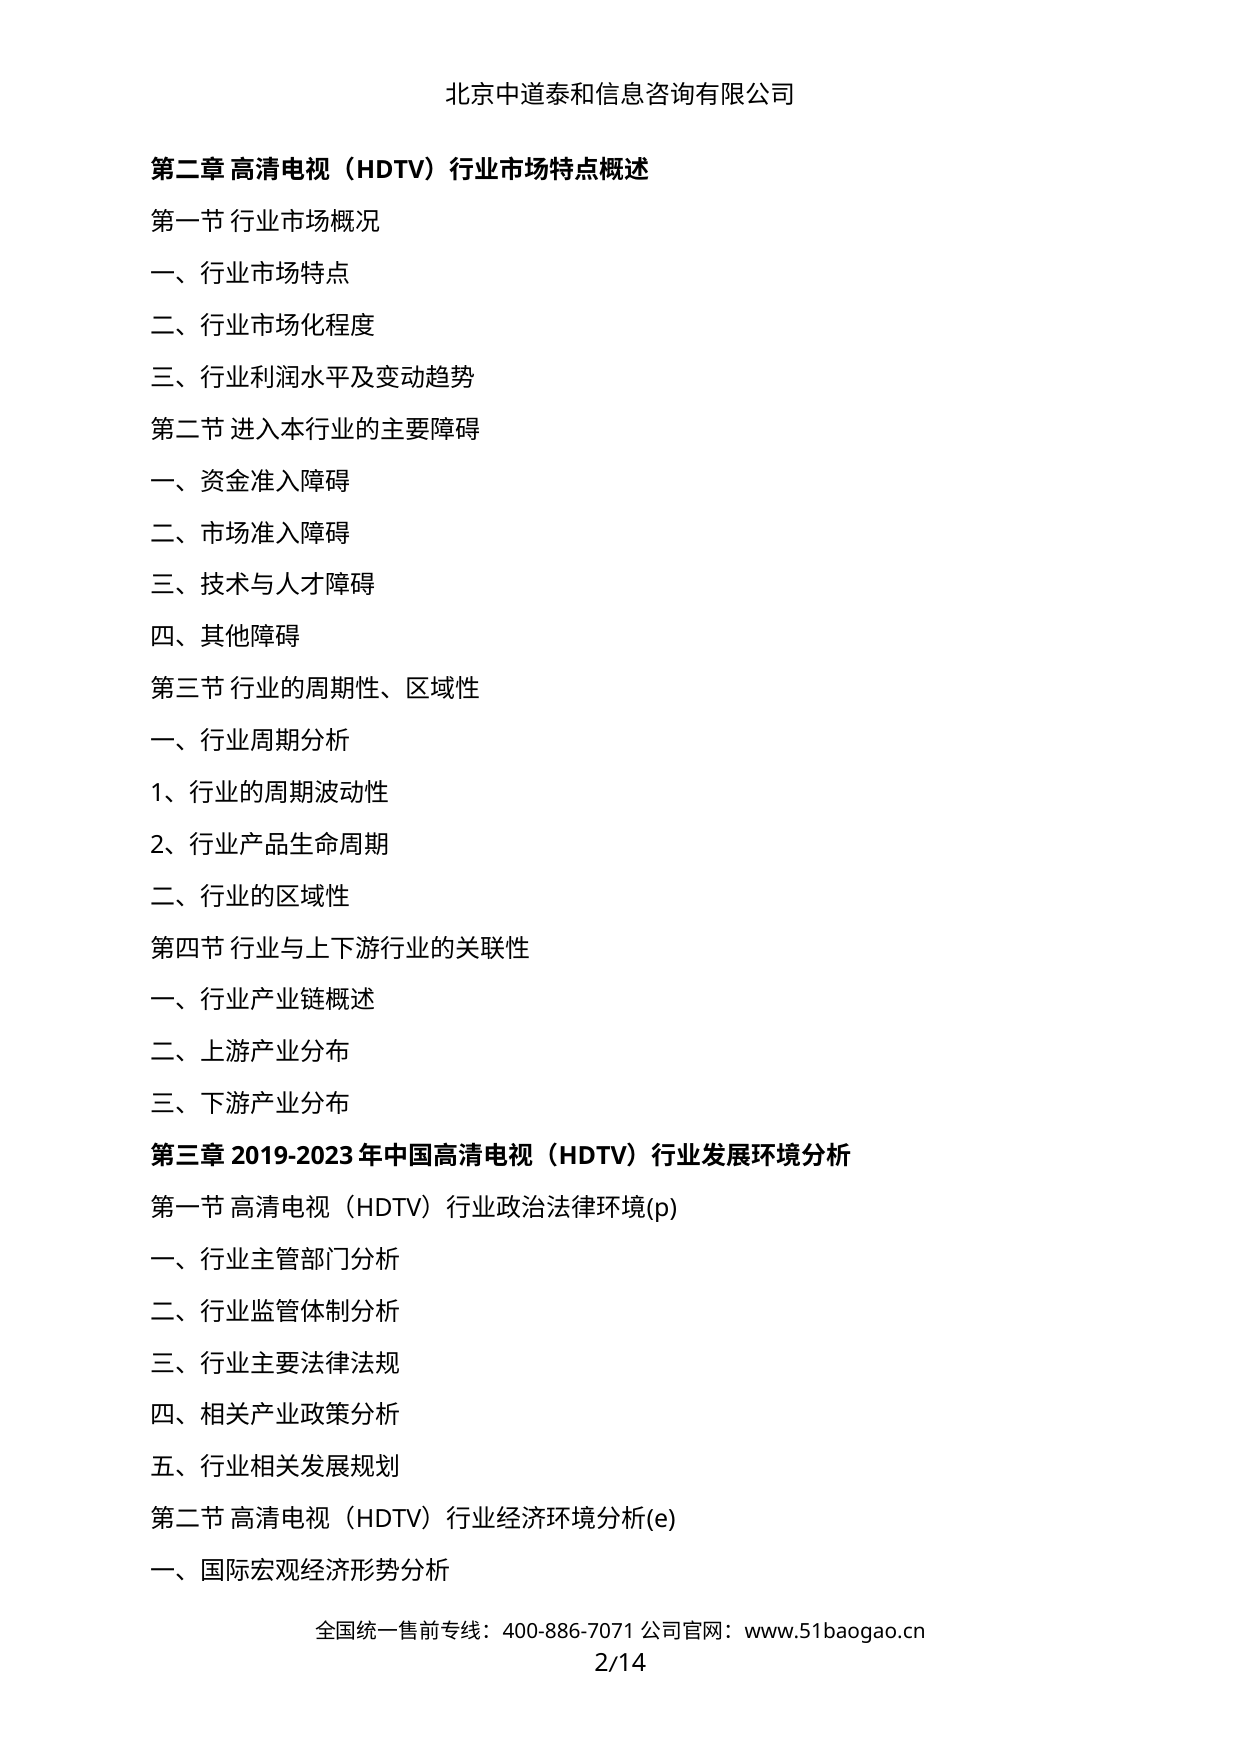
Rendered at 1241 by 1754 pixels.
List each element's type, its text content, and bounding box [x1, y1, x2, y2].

text 二、行业监管体制分析 [150, 1291, 1090, 1327]
text 2、行业产品生命周期 [150, 824, 1090, 861]
text 一、国际宏观经济形势分析 [150, 1551, 1090, 1587]
text 第一节 高清电视（HDTV）行业政治法律环境(p) [150, 1187, 1090, 1224]
text 四、其他障碍 [150, 617, 1090, 653]
text 第三章 2019-2023年中国高清电视（HDTV）行业发展环境分析 [150, 1136, 1090, 1172]
text 二、市场准入障碍 [150, 513, 1090, 549]
text 三、行业利润水平及变动趋势 [150, 357, 1090, 394]
text 二、上游产业分布 [150, 1032, 1090, 1068]
text 1、行业的周期波动性 [150, 772, 1090, 809]
text 三、下游产业分布 [150, 1084, 1090, 1120]
text 第三节 行业的周期性、区域性 [150, 669, 1090, 705]
text 一、行业产业链概述 [150, 980, 1090, 1016]
text 一、行业市场特点 [150, 254, 1090, 290]
text 第一节 行业市场概况 [150, 202, 1090, 238]
text 一、资金准入障碍 [150, 461, 1090, 497]
text 三、行业主要法律法规 [150, 1343, 1090, 1379]
text 五、行业相关发展规划 [150, 1447, 1090, 1483]
text 一、行业周期分析 [150, 721, 1090, 757]
text 第二节 进入本行业的主要障碍 [150, 409, 1090, 446]
text 第四节 行业与上下游行业的关联性 [150, 928, 1090, 964]
text 二、行业市场化程度 [150, 306, 1090, 342]
text 三、技术与人才障碍 [150, 565, 1090, 601]
text 第二节 高清电视（HDTV）行业经济环境分析(e) [150, 1499, 1090, 1535]
text 二、行业的区域性 [150, 876, 1090, 912]
text 一、行业主管部门分析 [150, 1239, 1090, 1276]
text 四、相关产业政策分析 [150, 1395, 1090, 1431]
text 第二章 高清电视（HDTV）行业市场特点概述 [150, 150, 1090, 186]
